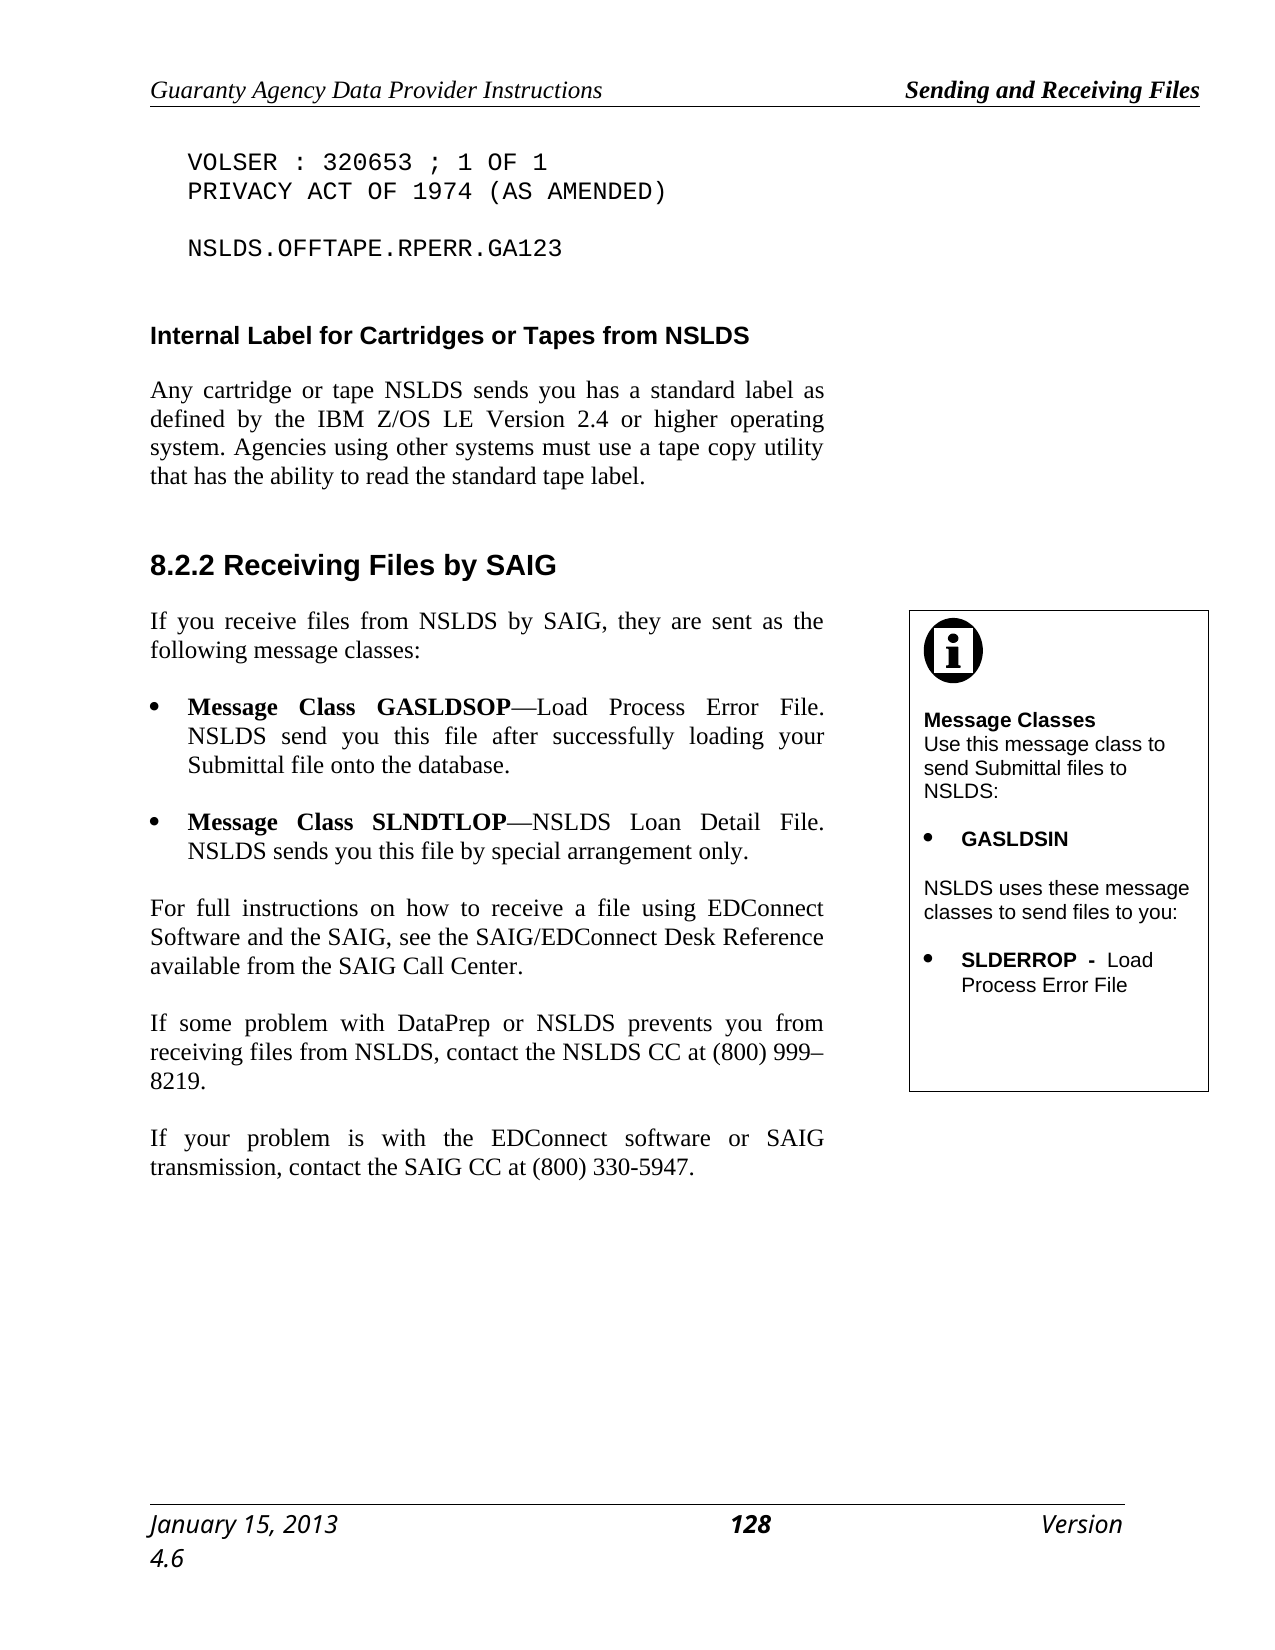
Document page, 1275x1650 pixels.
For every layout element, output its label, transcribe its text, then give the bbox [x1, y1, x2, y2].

subtitle Internal Label for Cartridges or Tapes from NSLDS [150, 321, 825, 350]
text PRIVACY ACT OF 1974 (AS AMENDED) [187, 178, 825, 207]
text If your problem is with the EDConnect software or SAIG transmission, contact the SAIG CC at (800) 330-5947. [150, 1123, 825, 1181]
text Any cartridge or tape NSLDS sends you has a standard label as defined by the IBM Z/OS LE Version 2.4 or higher operating system. Agencies using other systems must use a tape copy utility that has the ability to read the standard tape label. [150, 375, 825, 490]
text If some problem with DataPrep or NSLDS prevents you from receiving files from NSLDS, contact the NSLDS CC at (800) 999–8219. [150, 1008, 825, 1095]
text For full instructions on how to receive a file using EDConnect Software and the SAIG, see the SAIG/EDConnect Desk Reference available from the . [150, 893, 825, 980]
list Message Class SLNDTLOP—NSLDS Loan Detail File. NSLDS sends you this file by special arrangement only. [150, 807, 825, 865]
text NSLDS.OFFTAPE.RPERR.GA123 [187, 235, 825, 264]
list Message Class GASLDSOP—Load Process Error File. NSLDS send you this file after successfully loading your Submittal file onto the database. [150, 692, 825, 778]
text VOLSER : 320653 ; 1 OF 1 [187, 150, 825, 178]
subtitle Receiving Files by SAIG [150, 547, 825, 581]
list If you receive files from NSLDS by SAIG, they are sent as the following message classes: [150, 606, 825, 663]
